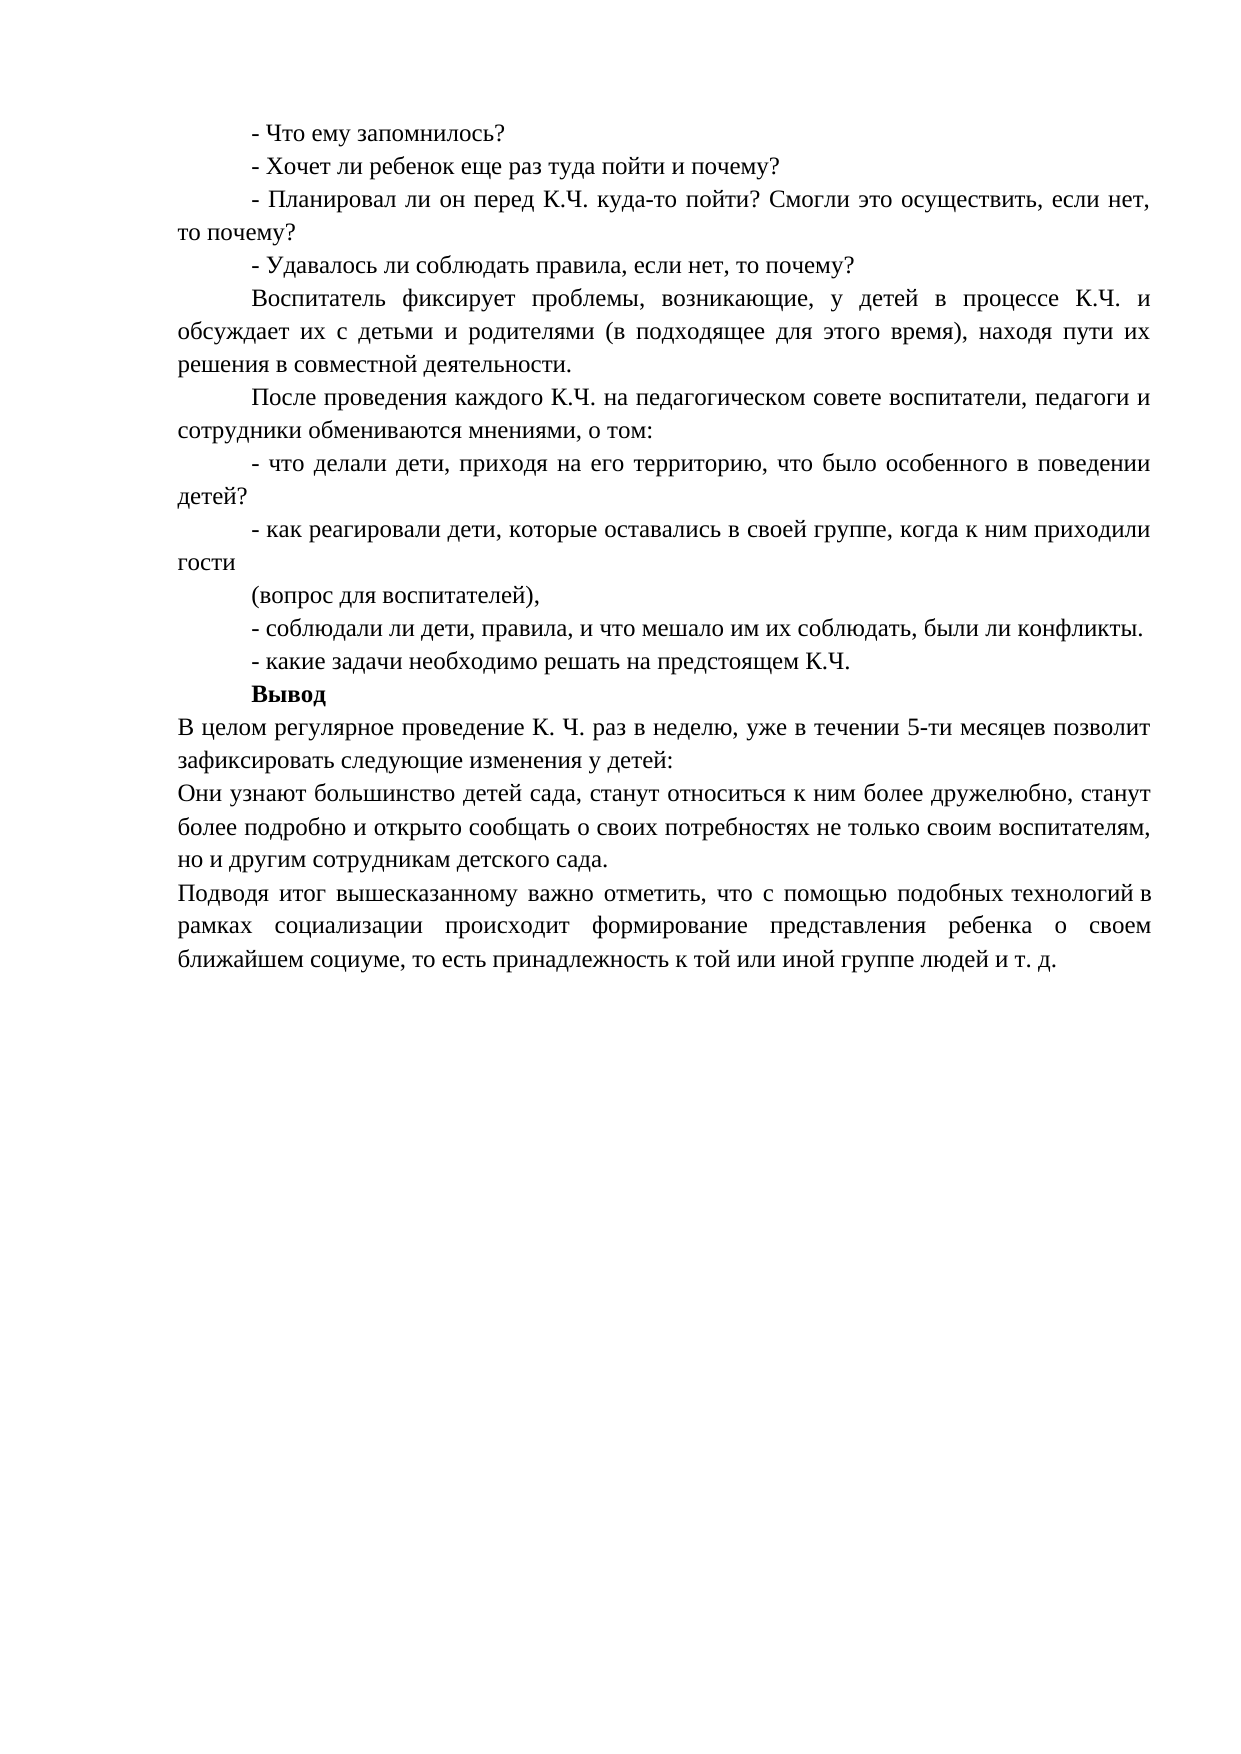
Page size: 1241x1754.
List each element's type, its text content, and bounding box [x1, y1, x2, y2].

text - какие задачи необходимо решать на предстоящем К.Ч. [177, 646, 1152, 675]
text - что делали дети, приходя на его территорию, что было особенного в поведении детей? [177, 448, 1152, 510]
text - соблюдали ли дети, правила, и что мешало им их соблюдать, были ли конфликты. [177, 613, 1152, 642]
text (вопрос для воспитателей), [177, 580, 1152, 609]
text - как реагировали дети, которые оставались в своей группе, когда к ним приходили гости [177, 514, 1152, 576]
text Воспитатель фиксирует проблемы, возникающие, у детей в процессе К.Ч. и обсуждает их с детьми и родителями (в подходящее для этого время), находя пути их решения в совместной деятельности. [177, 283, 1152, 378]
text - Удавалось ли соблюдать правила, если нет, то почему? [177, 250, 1152, 279]
text После проведения каждого К.Ч. на педагогическом совете воспитатели, педагоги и сотрудники обмениваются мнениями, о том: [177, 382, 1152, 444]
text - Что ему запомнилось? [177, 118, 1152, 147]
text - Хочет ли ребенок еще раз туда пойти и почему? [177, 151, 1152, 180]
text - Планировал ли он перед К.Ч. куда-то пойти? Смогли это осуществить, если нет, то почему? [177, 184, 1152, 246]
text Подводя итог вышесказанному важно отметить, что с помощью подобных технологий в рамках социализации происходит формирование представления ребенка о своем ближайшем социуме, то есть принадлежность к той или иной группе людей и т. д. [177, 878, 1152, 972]
text Вывод [177, 679, 1152, 708]
text В целом регулярное проведение К. Ч. раз в неделю, уже в течении 5-ти месяцев позволит зафиксировать следующие изменения у детей: [177, 712, 1152, 774]
text Они узнают большинство детей сада, станут относиться к ним более дружелюбно, станут более подробно и открыто сообщать о своих потребностях не только своим воспитателям, но и другим сотрудникам детского сада. [177, 778, 1152, 873]
